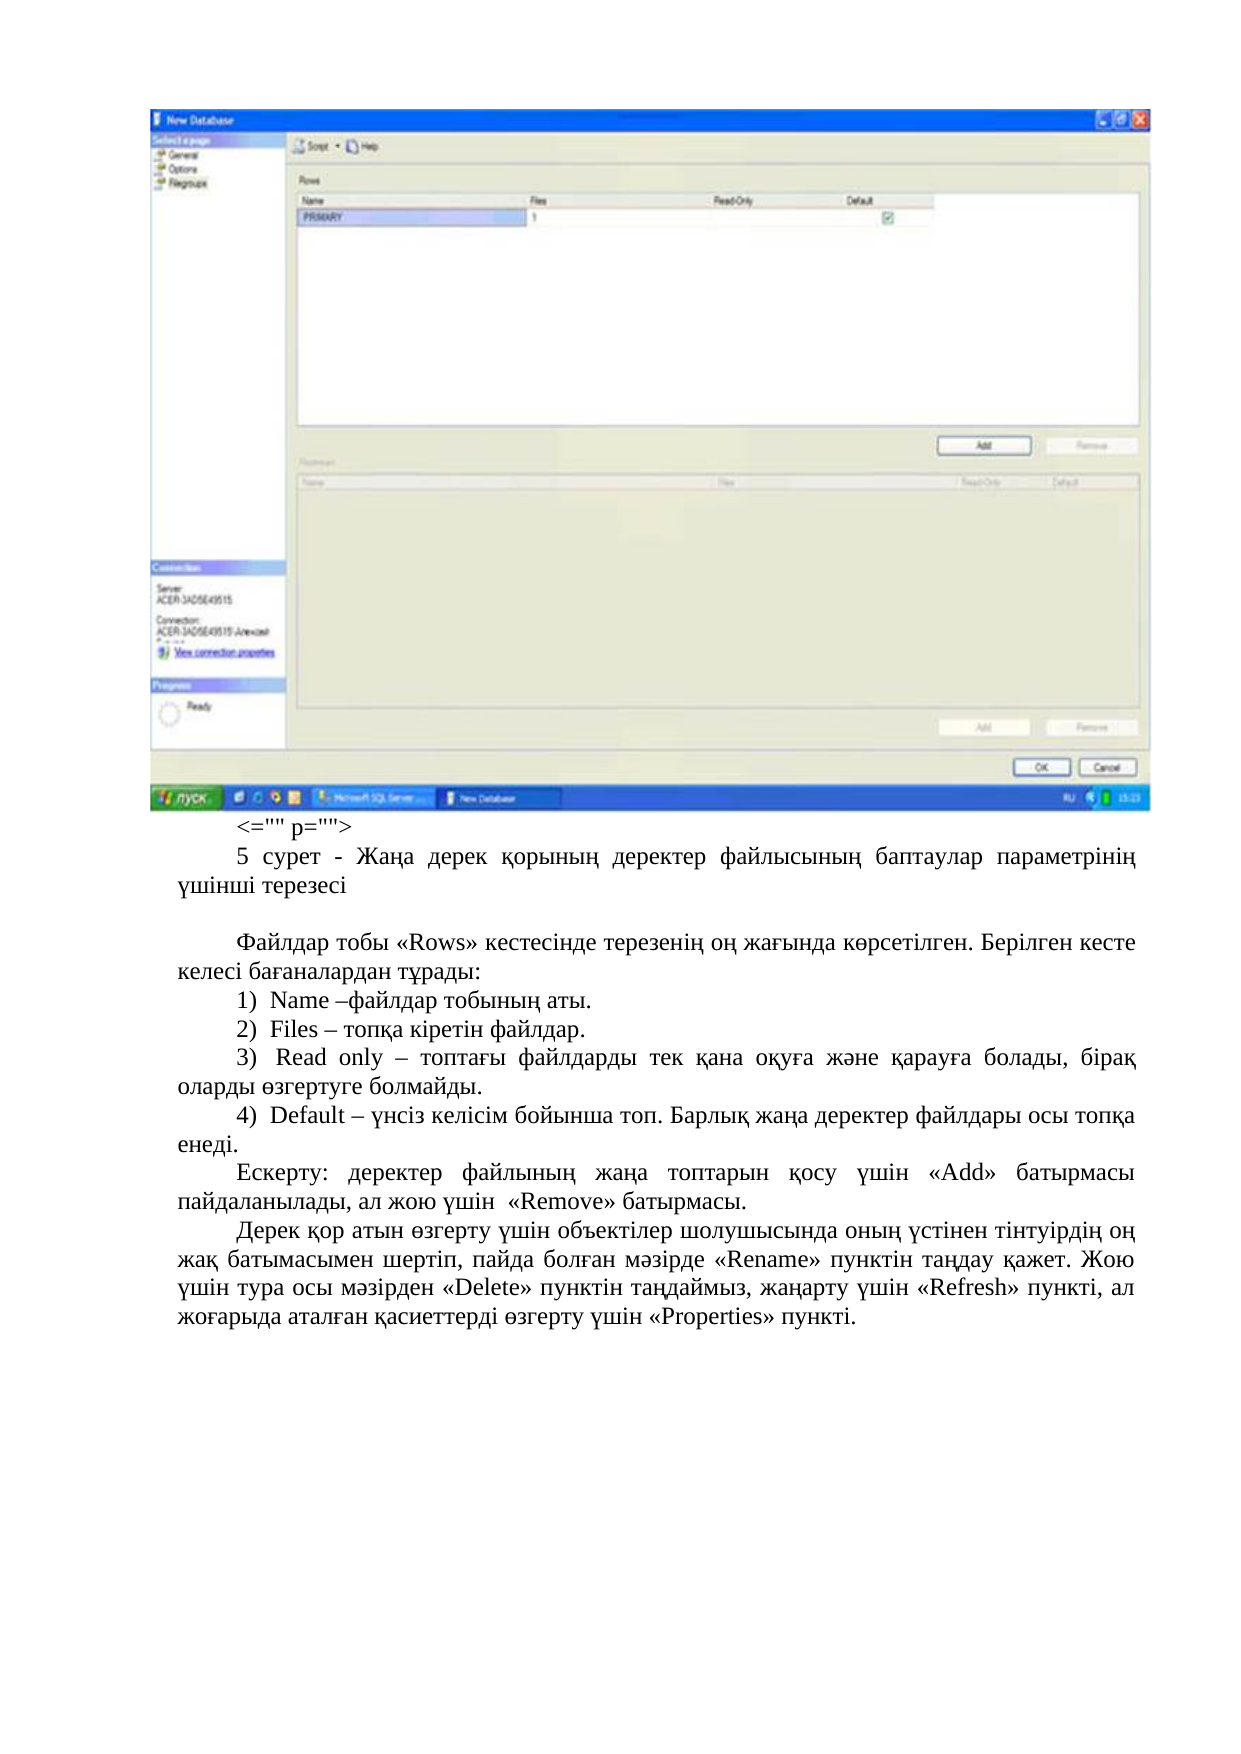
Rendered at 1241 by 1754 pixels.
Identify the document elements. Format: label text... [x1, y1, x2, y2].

text 5 сурет - Жаңа дерек қорының деректер файлысының баптаулар параметрінің үшінші терезесі [177, 841, 1136, 899]
picture [150, 109, 1152, 813]
text 4) Default – үнсіз келісім бойынша топ. Барлық жаңа деректер файлдары осы топқа енеді. [177, 1100, 1136, 1157]
text Ескерту: деректер файлының жаңа топтарын қосу үшін «Add» батырмасы пайдаланылады, ал жою үшін «Remove» батырмасы. [177, 1157, 1136, 1215]
text Дерек қор атын өзгерту үшін объектілер шолушысында оның үстінен тінтуірдің оң жақ батымасымен шертіп, пайда болған мәзірде «Rename» пунктін таңдау қажет. Жою үшін тура осы мәзірден «Delete» пунктін таңдаймыз, жаңарту үшін «Refresh» пункті, ал жоғарыда аталған қасиеттерді өзгерту үшін «Properties» пункті. [177, 1215, 1136, 1330]
text 3) Read only – топтағы файлдарды тек қана оқуға және қарауға болады, бірақ оларды өзгертуге болмайды. [177, 1042, 1136, 1100]
text 2) Files – топқа кіретін файлдар. [177, 1014, 1136, 1042]
text <="" p=""> [177, 813, 1136, 841]
text Файлдар тобы «Rows» кестесінде терезенің оң жағында көрсетілген. Берілген кесте келесі бағаналардан тұрады: [177, 927, 1136, 985]
text 1) Name –файлдар тобының аты. [177, 985, 1136, 1014]
